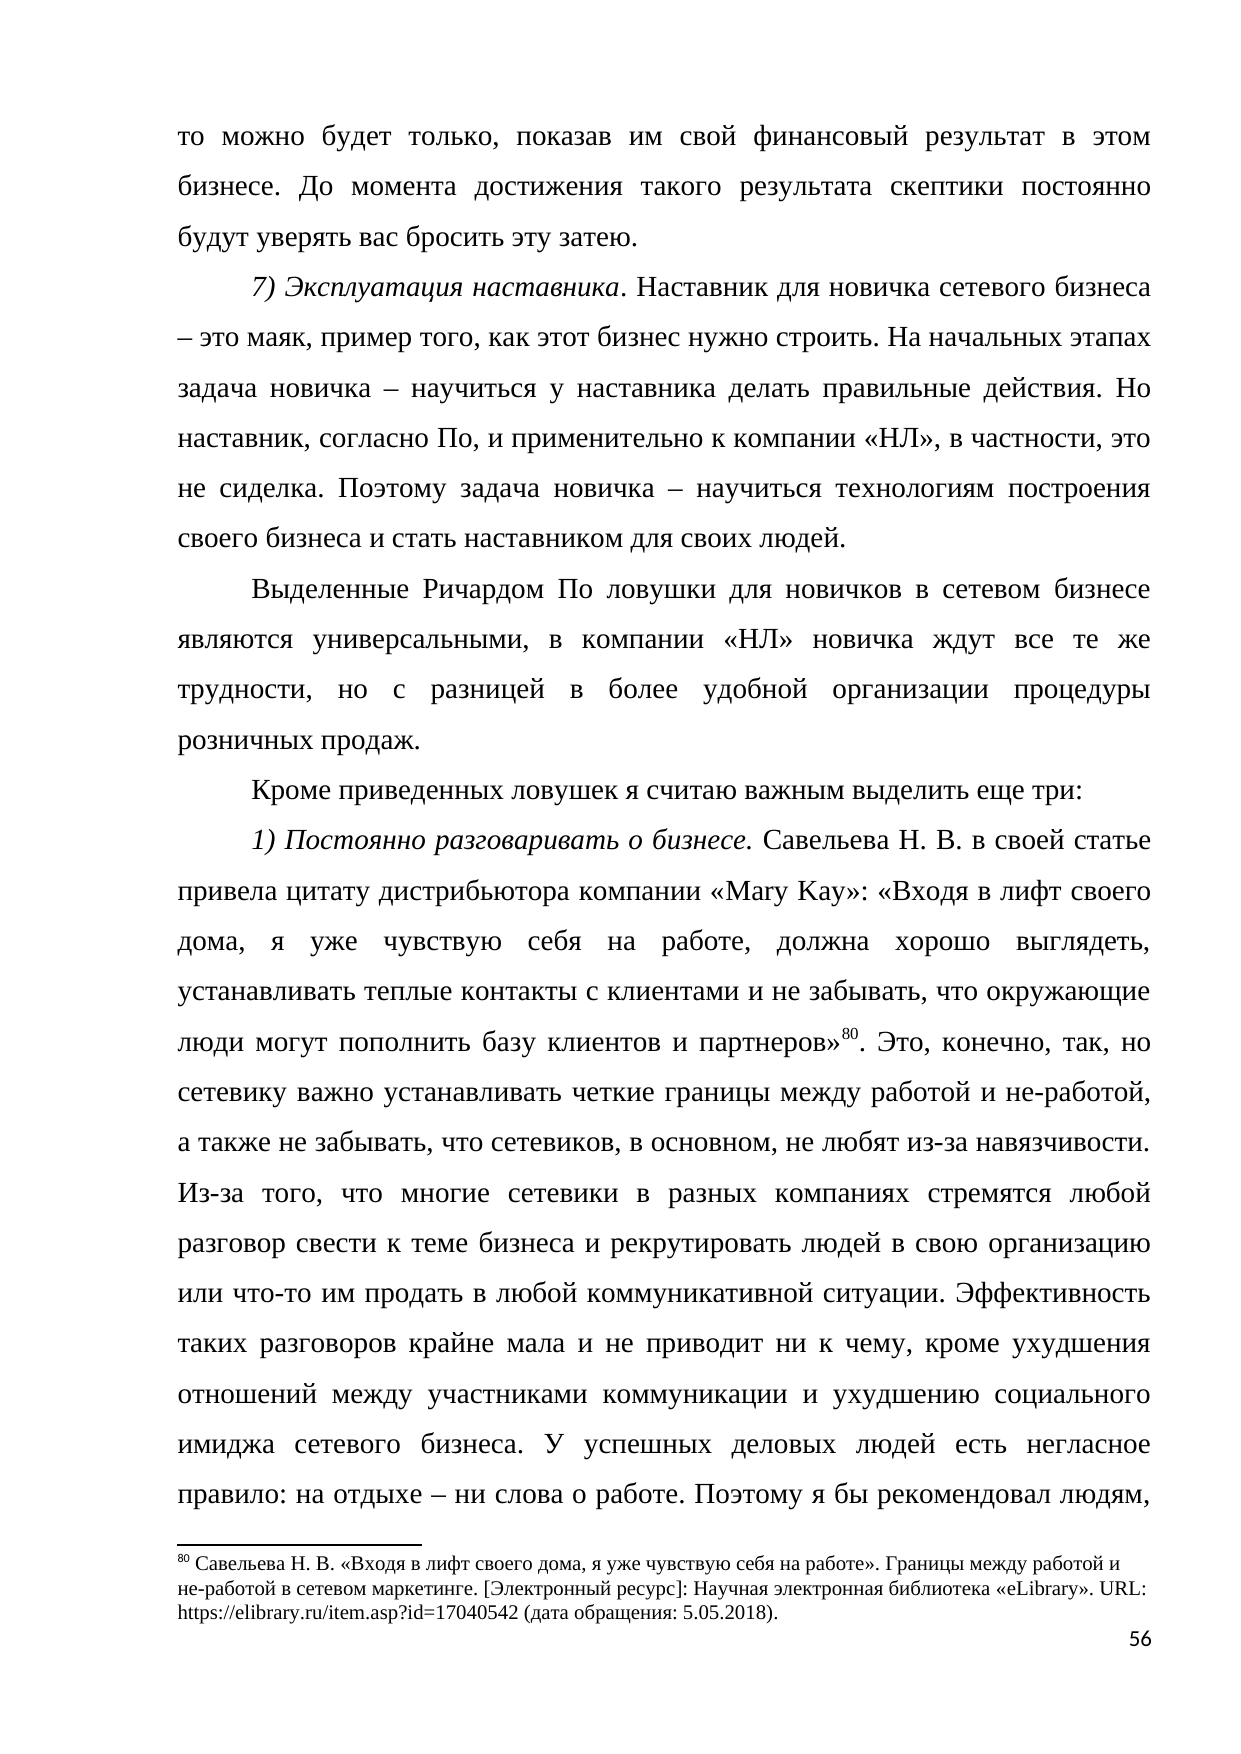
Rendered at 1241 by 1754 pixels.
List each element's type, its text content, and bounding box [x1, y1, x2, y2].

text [177, 822, 1152, 1510]
text Кроме приведенных ловушек я считаю важным выделить еще три: [177, 772, 1152, 806]
text 7) Эксплуатация наставника. Наставник для новичка сетевого бизнеса – это маяк, пример того, как этот бизнес нужно строить. На начальных этапах задача новичка – научиться у наставника делать правильные действия. Но наставник, согласно По, и применительно к компании «НЛ», в частности, это не сиделка. Поэтому задача новичка – научиться технологиям построения своего бизнеса и стать наставником для своих людей. [177, 269, 1152, 554]
text Выделенные Ричардом По ловушки для новичков в сетевом бизнесе являются универсальными, в компании «НЛ» новичка ждут все те же трудности, но с разницей в более удобной организации процедуры розничных продаж. [177, 571, 1152, 755]
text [177, 118, 1152, 252]
